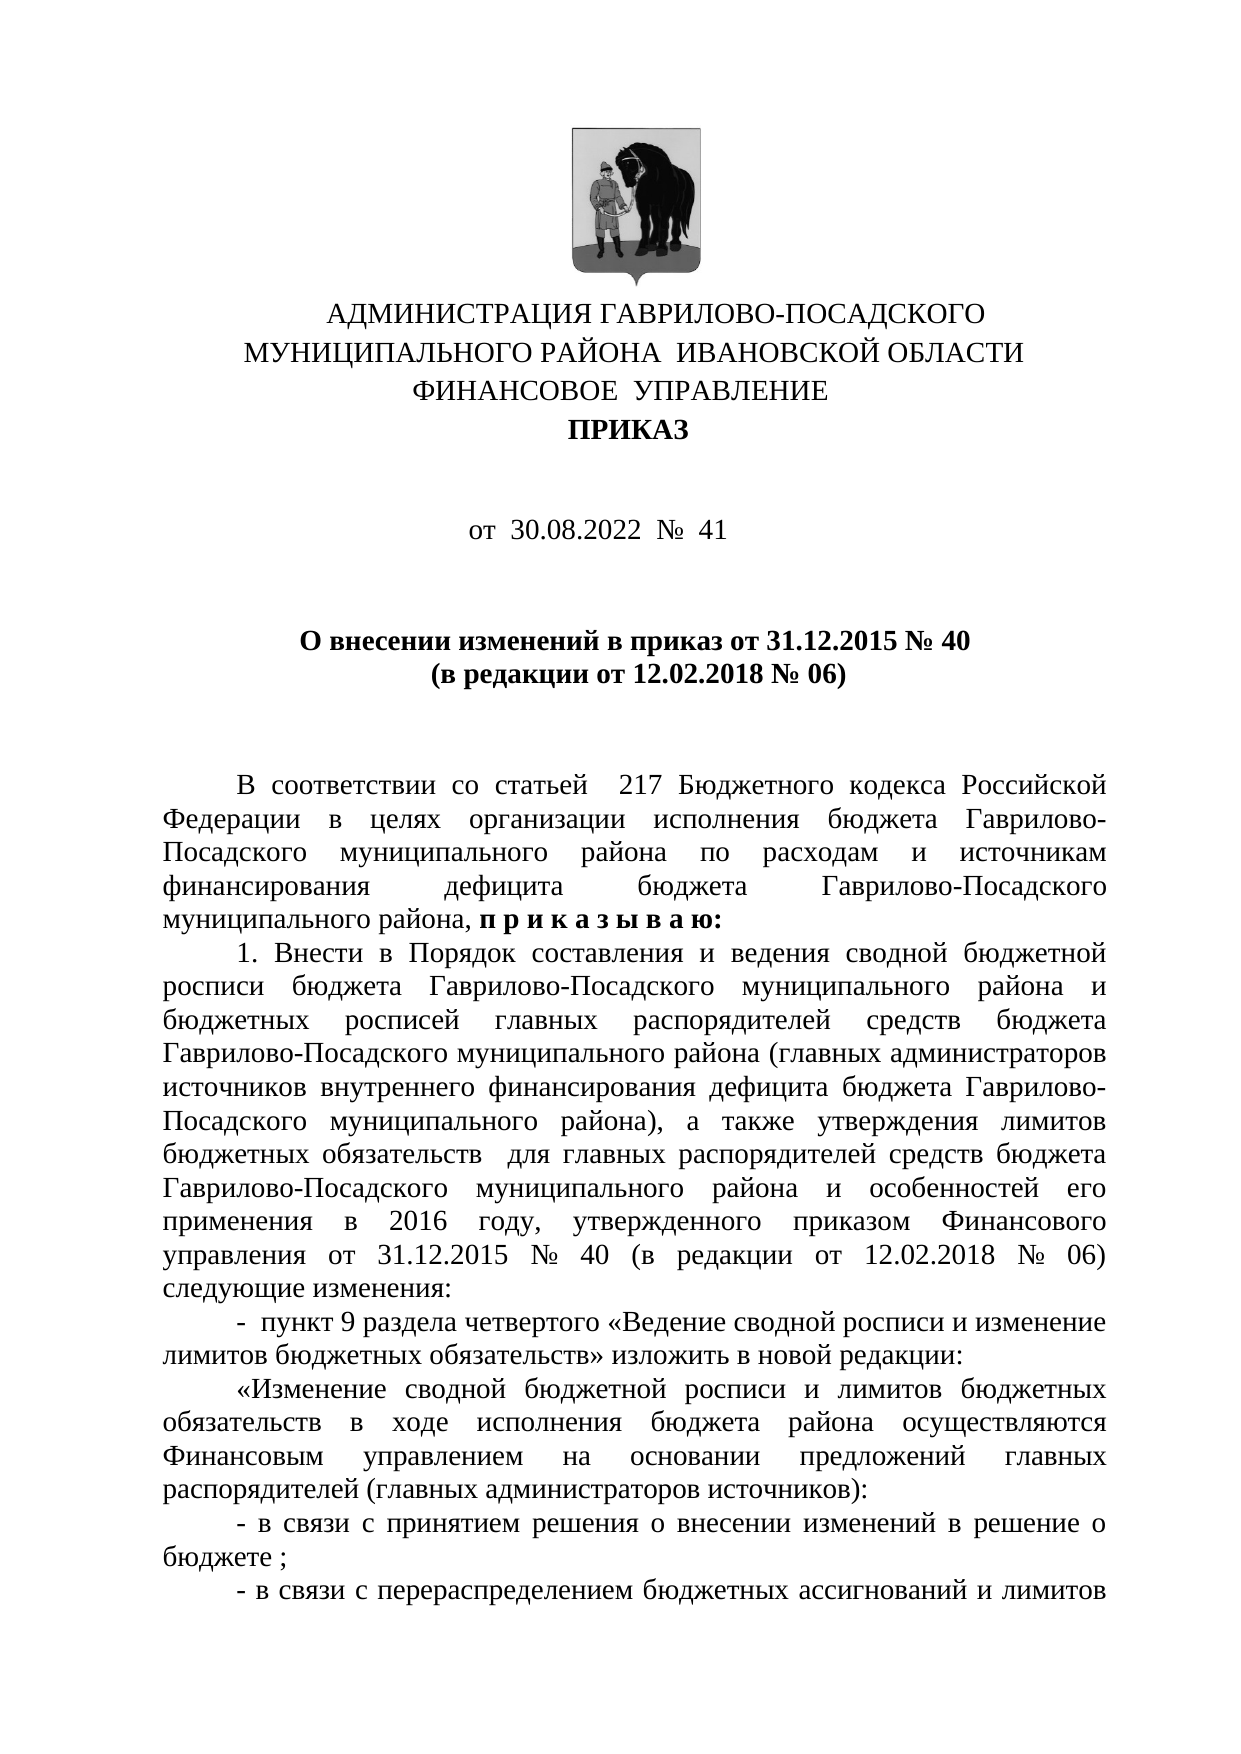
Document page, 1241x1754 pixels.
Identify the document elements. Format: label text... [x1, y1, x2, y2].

text (в редакции от 12.02.2018 № 06) [162, 657, 1107, 690]
text МУНИЦИПАЛЬНОГО РАЙОНА ИВАНОВСКОЙ ОБЛАСТИ [192, 335, 1076, 368]
text - в связи с принятием решения о внесении изменений в решение о бюджете ; [162, 1505, 1107, 1572]
text ПРИКАЗ [133, 412, 1164, 445]
text О внесении изменений в приказ от 31.12.2015 № 40 [162, 623, 1107, 657]
text В соответствии со статьей 217 Бюджетного кодекса Российской Федерации в целях организации исполнения бюджета Гаврилово-Посадского муниципального района по расходам и источникам финансирования дефицита бюджета Гаврилово-Посадского муниципального района, п р и к а з ы в а ю: [162, 767, 1107, 935]
text - пункт 9 раздела четвертого «Ведение сводной росписи и изменение лимитов бюджетных обязательств» изложить в новой редакции: [162, 1304, 1107, 1371]
text ФИНАНСОВОЕ УПРАВЛЕНИЕ [133, 373, 1164, 407]
text АДМИНИСТРАЦИЯ ГАВРИЛОВО-ПОСАДСКОГО [118, 296, 1002, 330]
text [162, 1572, 1107, 1606]
text 1. Внести в Порядок составления и ведения сводной бюджетной росписи бюджета Гаврилово-Посадского муниципального района и бюджетных росписей главных распорядителей средств бюджета Гаврилово-Посадского муниципального района (главных администраторов источников внутреннего финансирования дефицита бюджета Гаврилово-Посадского муниципального района), а также утверждения лимитов бюджетных обязательств для главных распорядителей средств бюджета Гаврилово-Посадского муниципального района и особенностей его применения в 2016 году, утвержденного приказом Финансового управления от 31.12.2015 № 40 (в редакции от 12.02.2018 № 06) следующие изменения: [162, 935, 1107, 1304]
picture [570, 125, 703, 288]
text от 30.08.2022 № 41 [133, 512, 1164, 546]
text «Изменение сводной бюджетной росписи и лимитов бюджетных обязательств в ходе исполнения бюджета района осуществляются Финансовым управлением на основании предложений главных распорядителей (главных администраторов источников): [162, 1371, 1107, 1505]
